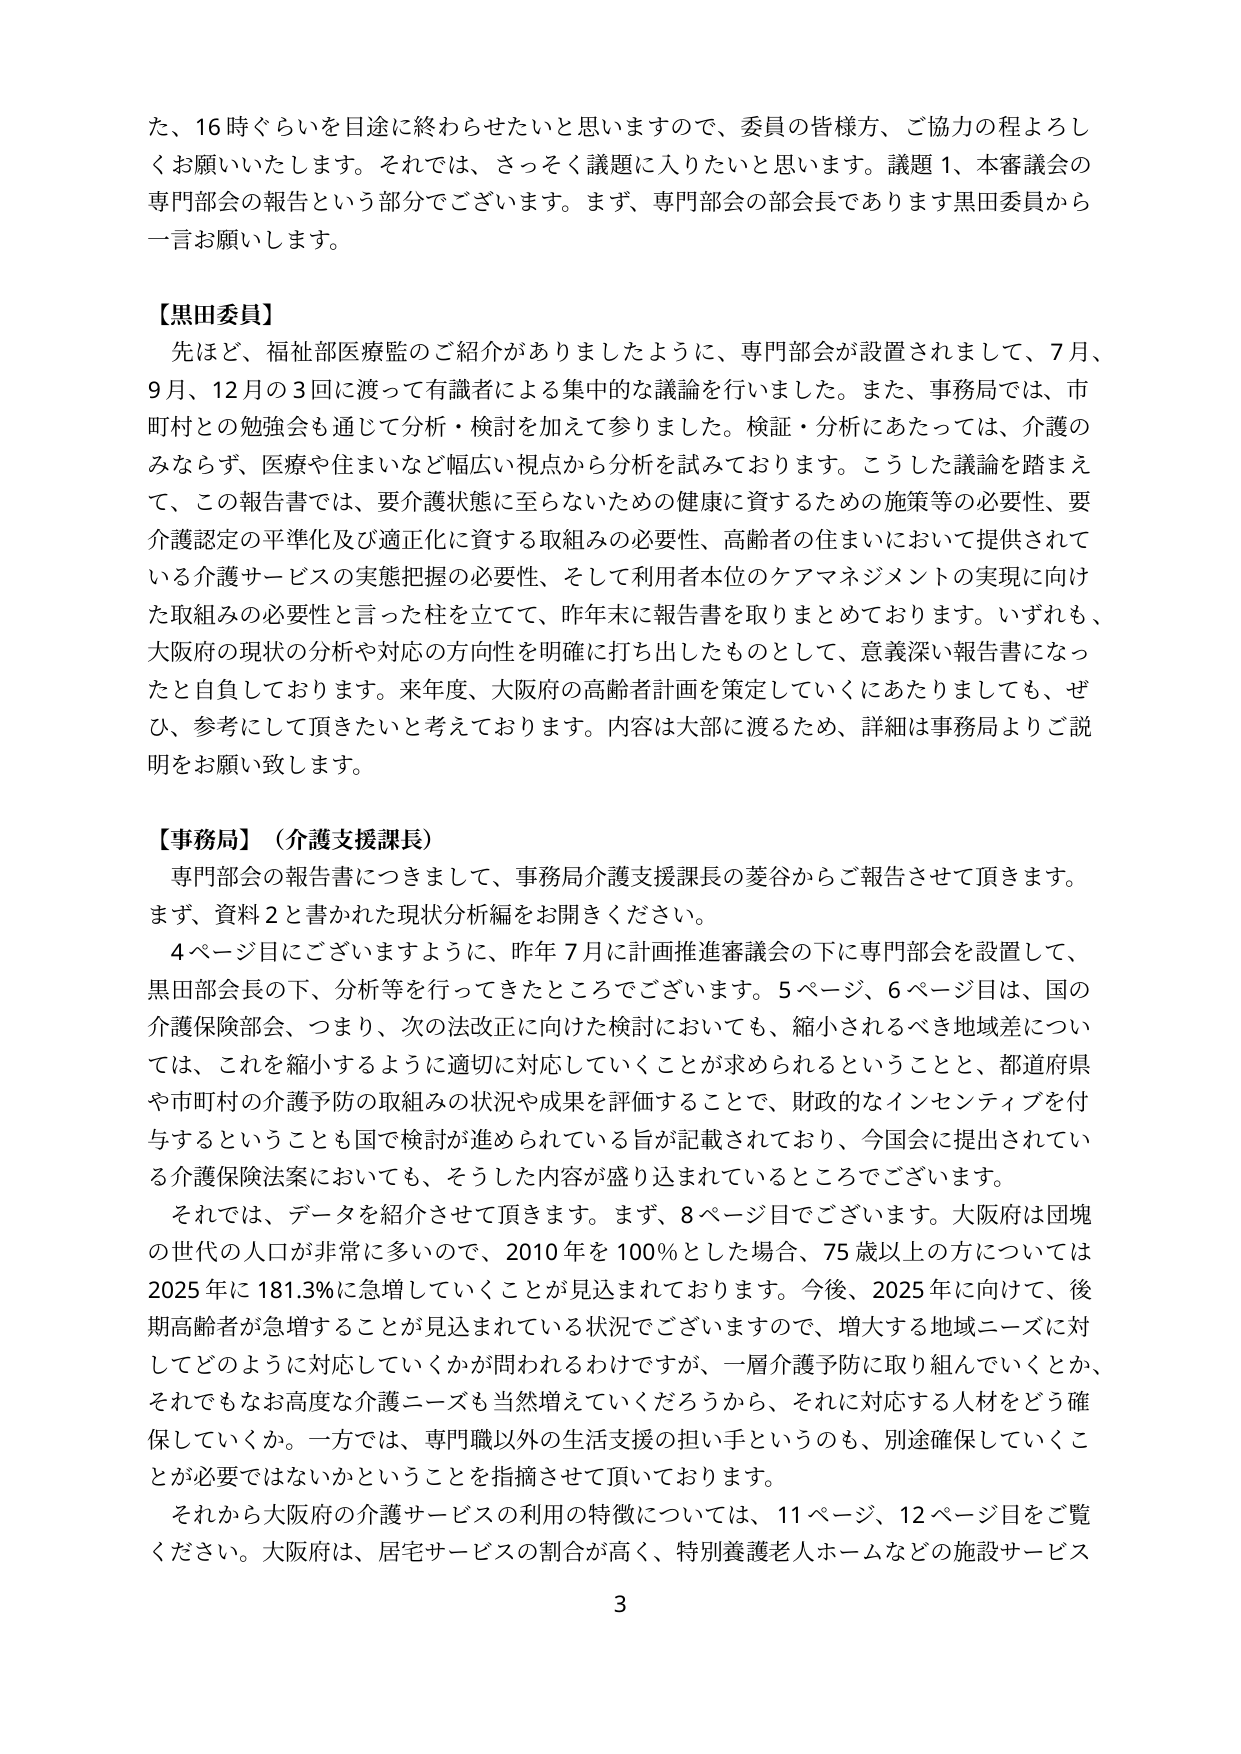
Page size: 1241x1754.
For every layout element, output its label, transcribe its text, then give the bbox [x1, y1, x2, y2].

text 【事務局】（介護支援課長） [148, 819, 1092, 857]
text 【黒田委員】 [148, 294, 1092, 332]
text 4ページ目にございますように、昨年7月に計画推進審議会の下に専門部会を設置して、黒田部会長の下、分析等を行ってきたところでございます。5ページ、6ページ目は、国の介護保険部会、つまり、次の法改正に向けた検討においても、縮小されるべき地域差については、これを縮小するように適切に対応していくことが求められるということと、都道府県や市町村の介護予防の取組みの状況や成果を評価することで、財政的なインセンティブを付与するということも国で検討が進められている旨が記載されており、今国会に提出されている介護保険法案においても、そうした内容が盛り込まれているところでございます。 [148, 932, 1092, 1194]
text 先ほど、福祉部医療監のご紹介がありましたように、専門部会が設置されまして、7月、9月、12月の3回に渡って有識者による集中的な議論を行いました。また、事務局では、市町村との勉強会も通じて分析・検討を加えて参りました。検証・分析にあたっては、介護のみならず、医療や住まいなど幅広い視点から分析を試みております。こうした議論を踏まえて、この報告書では、要介護状態に至らないための健康に資するための施策等の必要性、要介護認定の平準化及び適正化に資する取組みの必要性、高齢者の住まいにおいて提供されている介護サービスの実態把握の必要性、そして利用者本位のケアマネジメントの実現に向けた取組みの必要性と言った柱を立てて、昨年末に報告書を取りまとめております。いずれも、大阪府の現状の分析や対応の方向性を明確に打ち出したものとして、意義深い報告書になったと自負しております。来年度、大阪府の高齢者計画を策定していくにあたりましても、ぜひ、参考にして頂きたいと考えております。内容は大部に渡るため、詳細は事務局よりご説明をお願い致します。 [148, 332, 1092, 782]
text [148, 107, 1092, 257]
text 専門部会の報告書につきまして、事務局介護支援課長の菱谷からご報告させて頂きます。まず、資料2と書かれた現状分析編をお開きください。 [148, 857, 1092, 932]
text それでは、データを紹介させて頂きます。まず、8ページ目でございます。大阪府は団塊の世代の人口が非常に多いので、2010年を100％とした場合、75歳以上の方については2025年に181.3%に急増していくことが見込まれております。今後、2025年に向けて、後期高齢者が急増することが見込まれている状況でございますので、増大する地域ニーズに対してどのように対応していくかが問われるわけですが、一層介護予防に取り組んでいくとか、それでもなお高度な介護ニーズも当然増えていくだろうから、それに対応する人材をどう確保していくか。一方では、専門職以外の生活支援の担い手というのも、別途確保していくことが必要ではないかということを指摘させて頂いております。 [148, 1194, 1092, 1494]
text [148, 1494, 1092, 1569]
